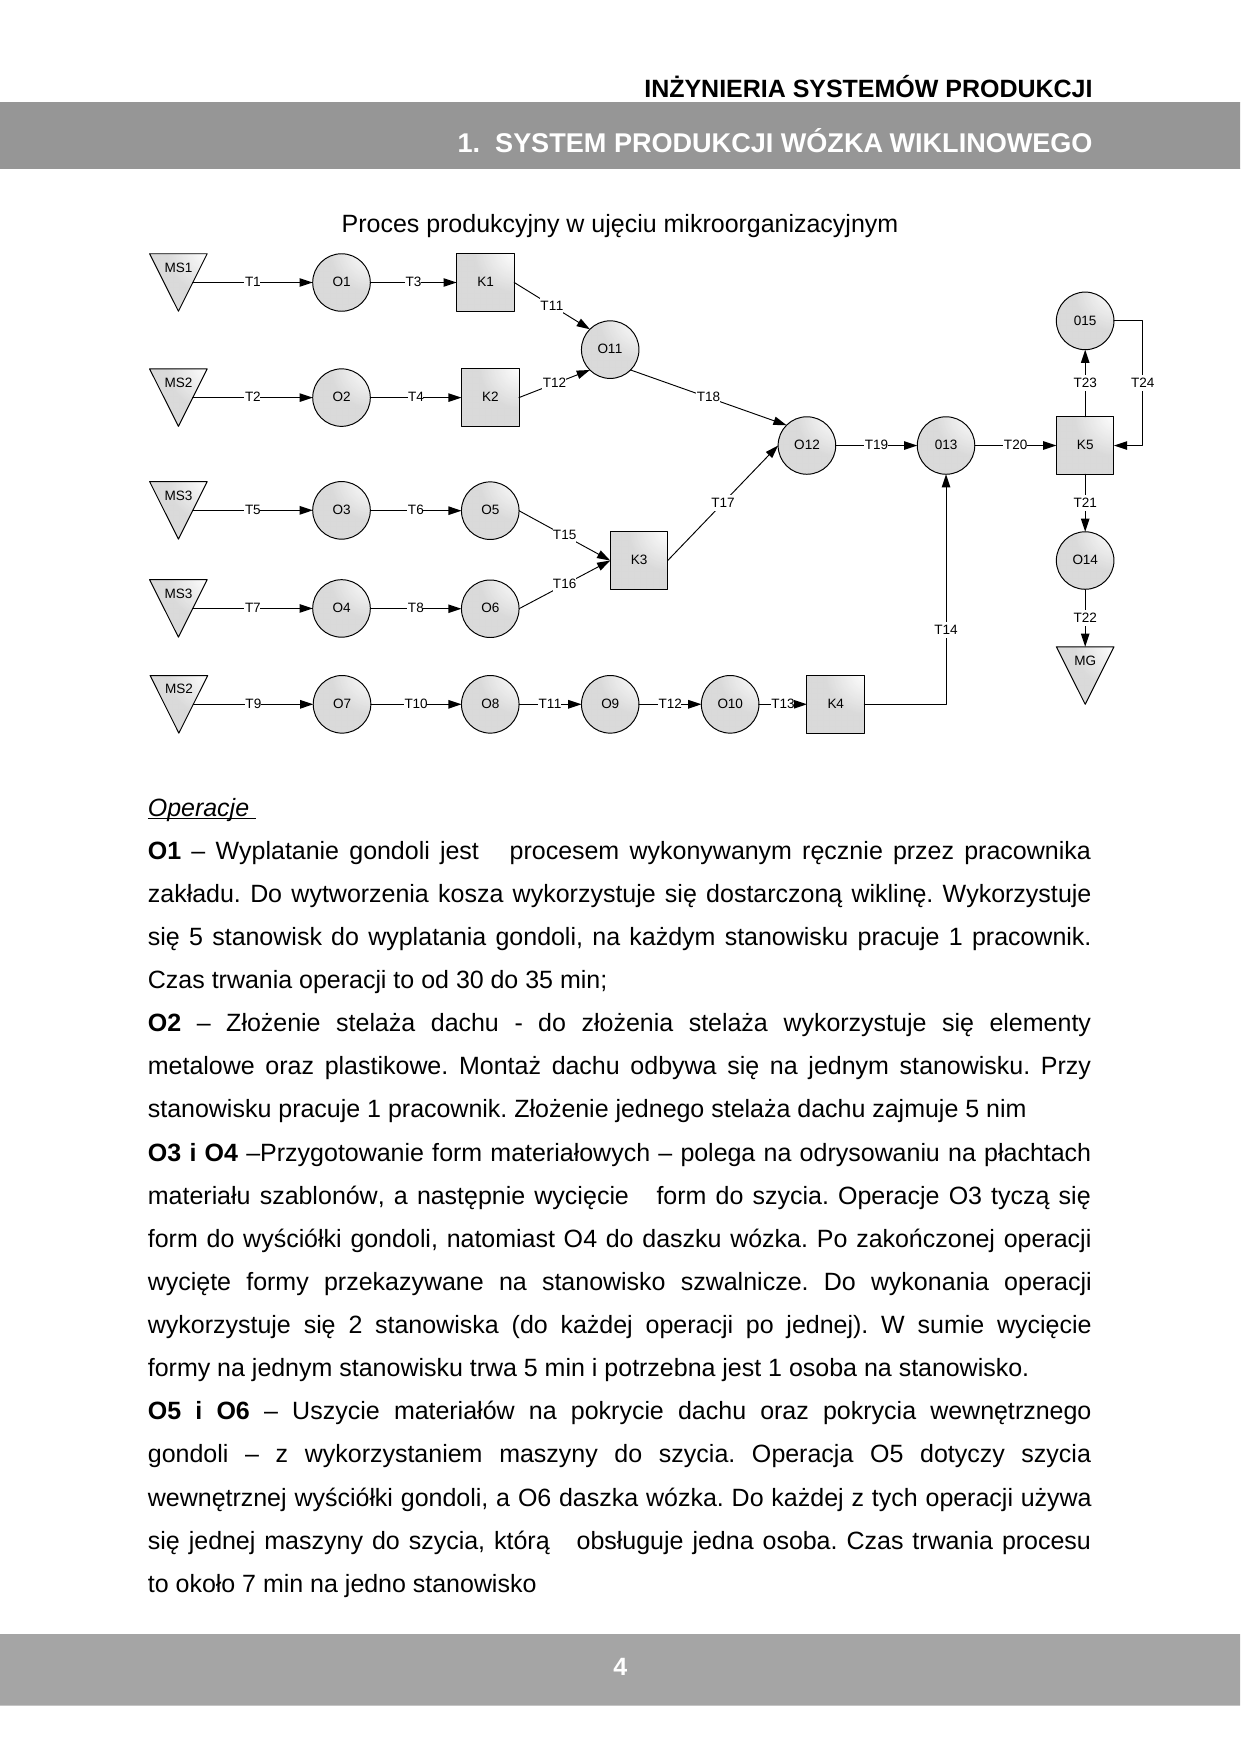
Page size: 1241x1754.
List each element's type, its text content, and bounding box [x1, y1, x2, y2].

text Operacje [148, 793, 1093, 821]
text O1 – Wyplatanie gondoli jest procesem wykonywanym ręcznie przez pracownika zakładu. Do wytworzenia kosza wykorzystuje się dostarczoną wiklinę. Wykorzystuje się 5 stanowisk do wyplatania gondoli, na każdym stanowisku pracuje 1 pracownik. Czas trwania operacji to od 30 do 35 min; [148, 836, 1093, 994]
text O2 – Złożenie stelaża dachu - do złożenia stelaża wykorzystuje się elementy metalowe oraz plastikowe. Montaż dachu odbywa się na jednym stanowisku. Przy stanowisku pracuje 1 pracownik. Złożenie jednego stelaża dachu zajmuje 5 nim [148, 1008, 1093, 1123]
text Proces produkcyjny w ujęciu mikroorganizacyjnym [148, 209, 1093, 237]
text O3 i O4 –Przygotowanie form materiałowych – polega na odrysowaniu na płachtach materiału szablonów, a następnie wycięcie form do szycia. Operacje O3 tyczą się form do wyściółki gondoli, natomiast O4 do daszku wózka. Po zakończonej operacji wycięte formy przekazywane na stanowisko szwalnicze. Do wykonania operacji wykorzystuje się 2 stanowiska (do każdej operacji po jednej). W sumie wycięcie formy na jednym stanowisku trwa 5 min i potrzebna jest 1 osoba na stanowisko. [148, 1138, 1093, 1382]
text O5 i O6 – Uszycie materiałów na pokrycie dachu oraz pokrycia wewnętrznego gondoli – z wykorzystaniem maszyny do szycia. Operacja O5 dotyczy szycia wewnętrznej wyściółki gondoli, a O6 daszka wózka. Do każdej z tych operacji używa się jednej maszyny do szycia, którą obsługuje jedna osoba. Czas trwania procesu to około 7 min na jedno stanowisko [148, 1396, 1093, 1598]
